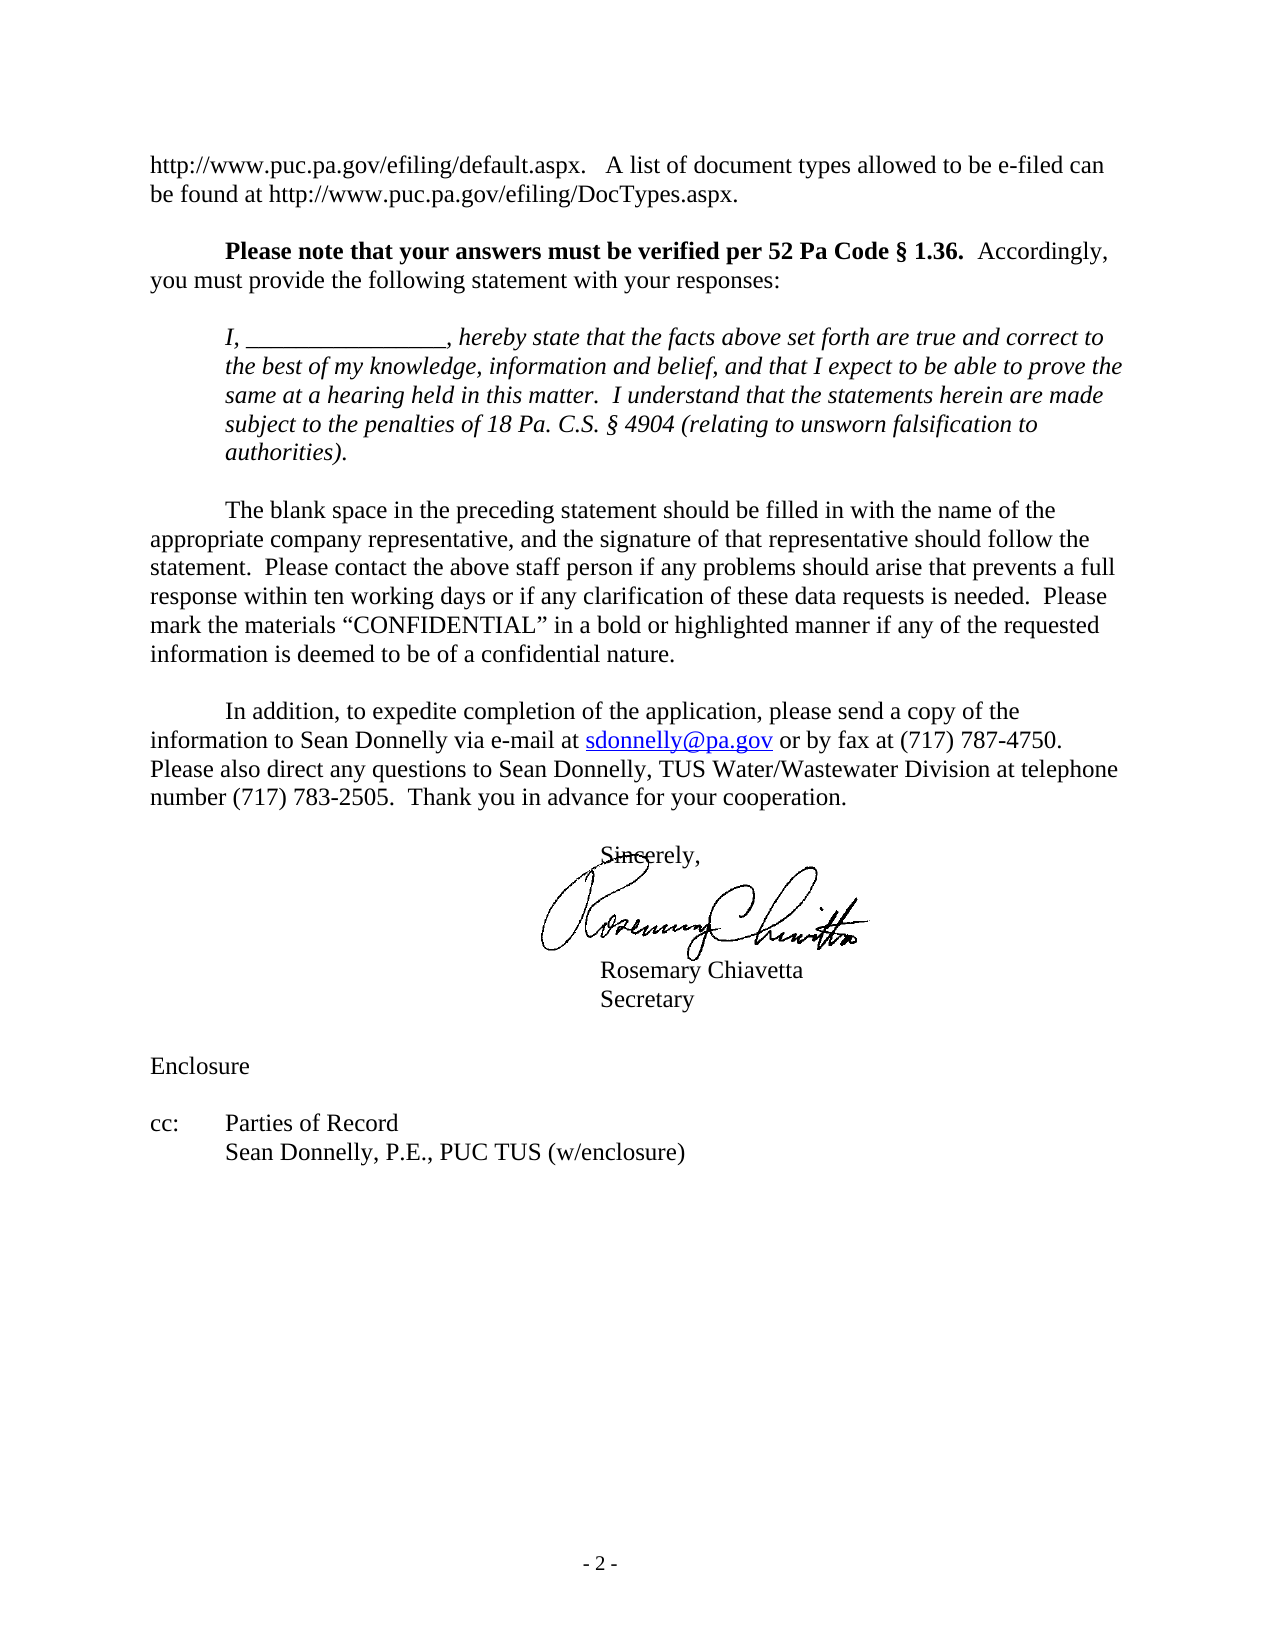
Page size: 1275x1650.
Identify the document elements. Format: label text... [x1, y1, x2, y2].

text In addition, to expedite completion of the application, please send a copy of the information to Sean Donnelly via e-mail at sdonnelly@pa.gov or by fax at (717) 787-4750. Please also direct any questions to Sean Donnelly, TUS Water/Wastewater Division at telephone number (717) 783-2505. Thank you in advance for your cooperation. [150, 696, 1125, 811]
text cc: Parties of Record [150, 1108, 1125, 1137]
text Enclosure [150, 1051, 1125, 1079]
picture [529, 836, 891, 975]
text Secretary [600, 984, 1125, 1012]
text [150, 150, 1125, 207]
text Rosemary Chiavetta [600, 955, 1125, 984]
text Please note that your answers must be verified per 52 Pa Code § 1.36. Accordingly, you must provide the following statement with your responses: [150, 236, 1125, 294]
text Sean Donnelly, P.E., PUC TUS (w/enclosure) [150, 1137, 1125, 1166]
text The blank space in the preceding statement should be filled in with the name of the appropriate company representative, and the signature of that representative should follow the statement. Please contact the above staff person if any problems should arise that prevents a full response within ten working days or if any clarification of these data requests is needed. Please mark the materials “CONFIDENTIAL” in a bold or highlighted manner if any of the requested information is deemed to be of a confidential nature. [150, 495, 1125, 667]
text Sincerely, [600, 840, 1125, 869]
text I, ________________, hereby state that the facts above set forth are true and correct to the best of my knowledge, information and belief, and that I expect to be able to prove the same at a hearing held in this matter. I understand that the statements herein are made subject to the penalties of 18 Pa. C.S. § 4904 (relating to unsworn falsification to authorities). [225, 322, 1125, 466]
